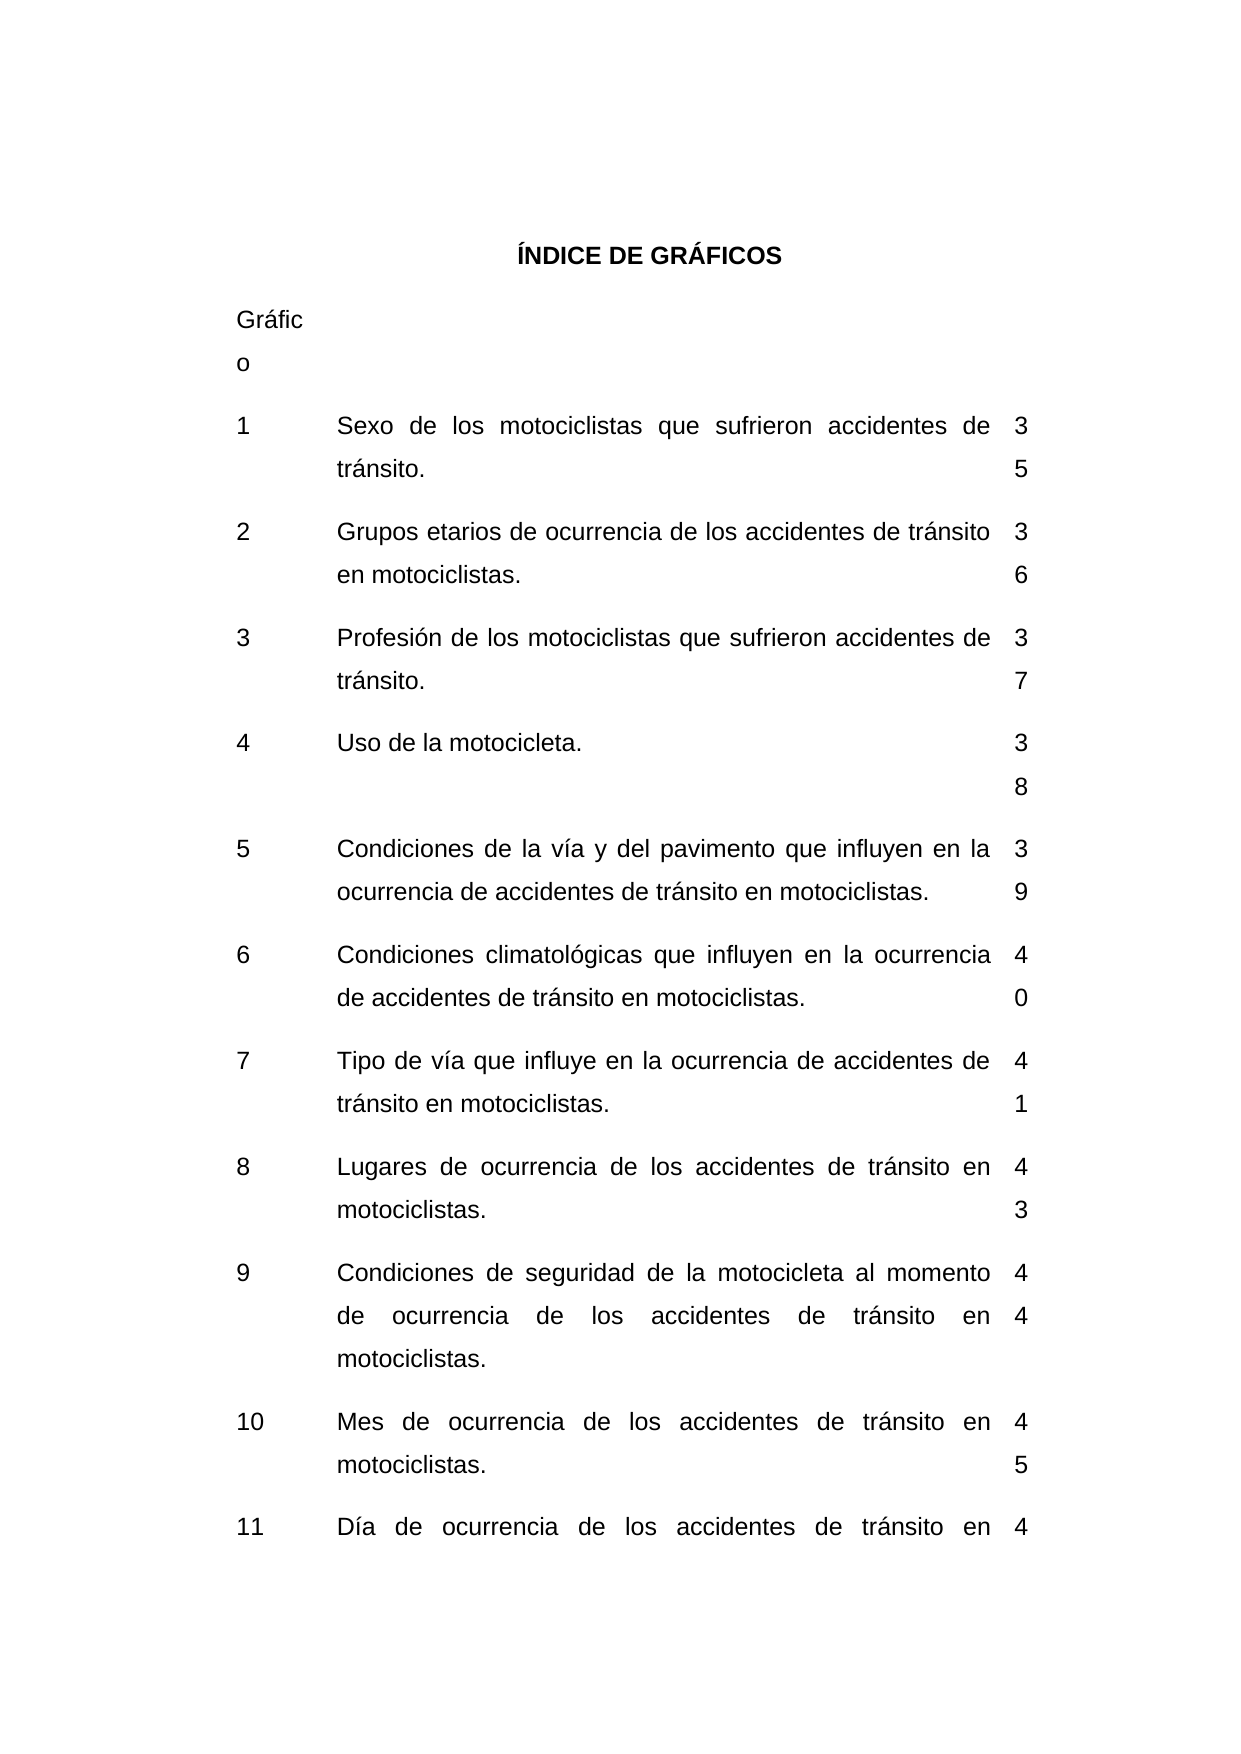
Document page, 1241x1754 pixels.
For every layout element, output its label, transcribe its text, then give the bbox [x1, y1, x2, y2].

table_cell 38 [1003, 793, 1052, 898]
table_cell Lugares de ocurrencia de los accidentes de tránsito en motociclistas. [325, 1216, 1003, 1322]
table_cell Profesión de los motociclistas que sufrieron accidentes de tránsito. [325, 687, 1003, 792]
table_cell Sexo de los motociclistas que sufrieron accidentes de tránsito. [325, 475, 1003, 581]
text ÍNDICE DE GRÁFICOS [236, 305, 1063, 334]
table_header Gráfico [225, 369, 325, 475]
table_cell 37 [1003, 687, 1052, 792]
table_cell 8 [225, 1216, 325, 1322]
table_cell Condiciones de seguridad de la motocicleta al momento de ocurrencia de los accidentes de tránsito en motociclistas. [325, 1322, 1003, 1471]
table_cell 41 [1003, 1110, 1052, 1216]
table_cell 40 [1003, 1004, 1052, 1110]
table_cell 7 [225, 1110, 325, 1216]
table_cell 39 [1003, 898, 1052, 1004]
table_cell 45 [1003, 1471, 1052, 1576]
table_header [325, 369, 1003, 475]
table_cell 4 [225, 793, 325, 898]
table_cell 43 [1003, 1216, 1052, 1322]
table_cell 10 [225, 1471, 325, 1576]
table_cell 6 [225, 1004, 325, 1110]
table_cell Uso de la motocicleta. [325, 793, 1003, 898]
table_cell 3 [225, 687, 325, 792]
table_cell 36 [1003, 581, 1052, 687]
table_cell Grupos etarios de ocurrencia de los accidentes de tránsito en motociclistas. [325, 581, 1003, 687]
table_cell 1 [225, 475, 325, 581]
table_cell 5 [225, 898, 325, 1004]
table_cell Condiciones climatológicas que influyen en la ocurrencia de accidentes de tránsito en motociclistas. [325, 1004, 1003, 1110]
table_cell Tipo de vía que influye en la ocurrencia de accidentes de tránsito en motociclistas. [325, 1110, 1003, 1216]
table_header [1003, 369, 1052, 475]
table_cell Condiciones de la vía y del pavimento que influyen en la ocurrencia de accidentes de tránsito en motociclistas. [325, 898, 1003, 1004]
table_cell 44 [1003, 1322, 1052, 1471]
table_cell Mes de ocurrencia de los accidentes de tránsito en motociclistas. [325, 1471, 1003, 1576]
table_cell 2 [225, 581, 325, 687]
table_cell 35 [1003, 475, 1052, 581]
table_cell 9 [225, 1322, 325, 1471]
